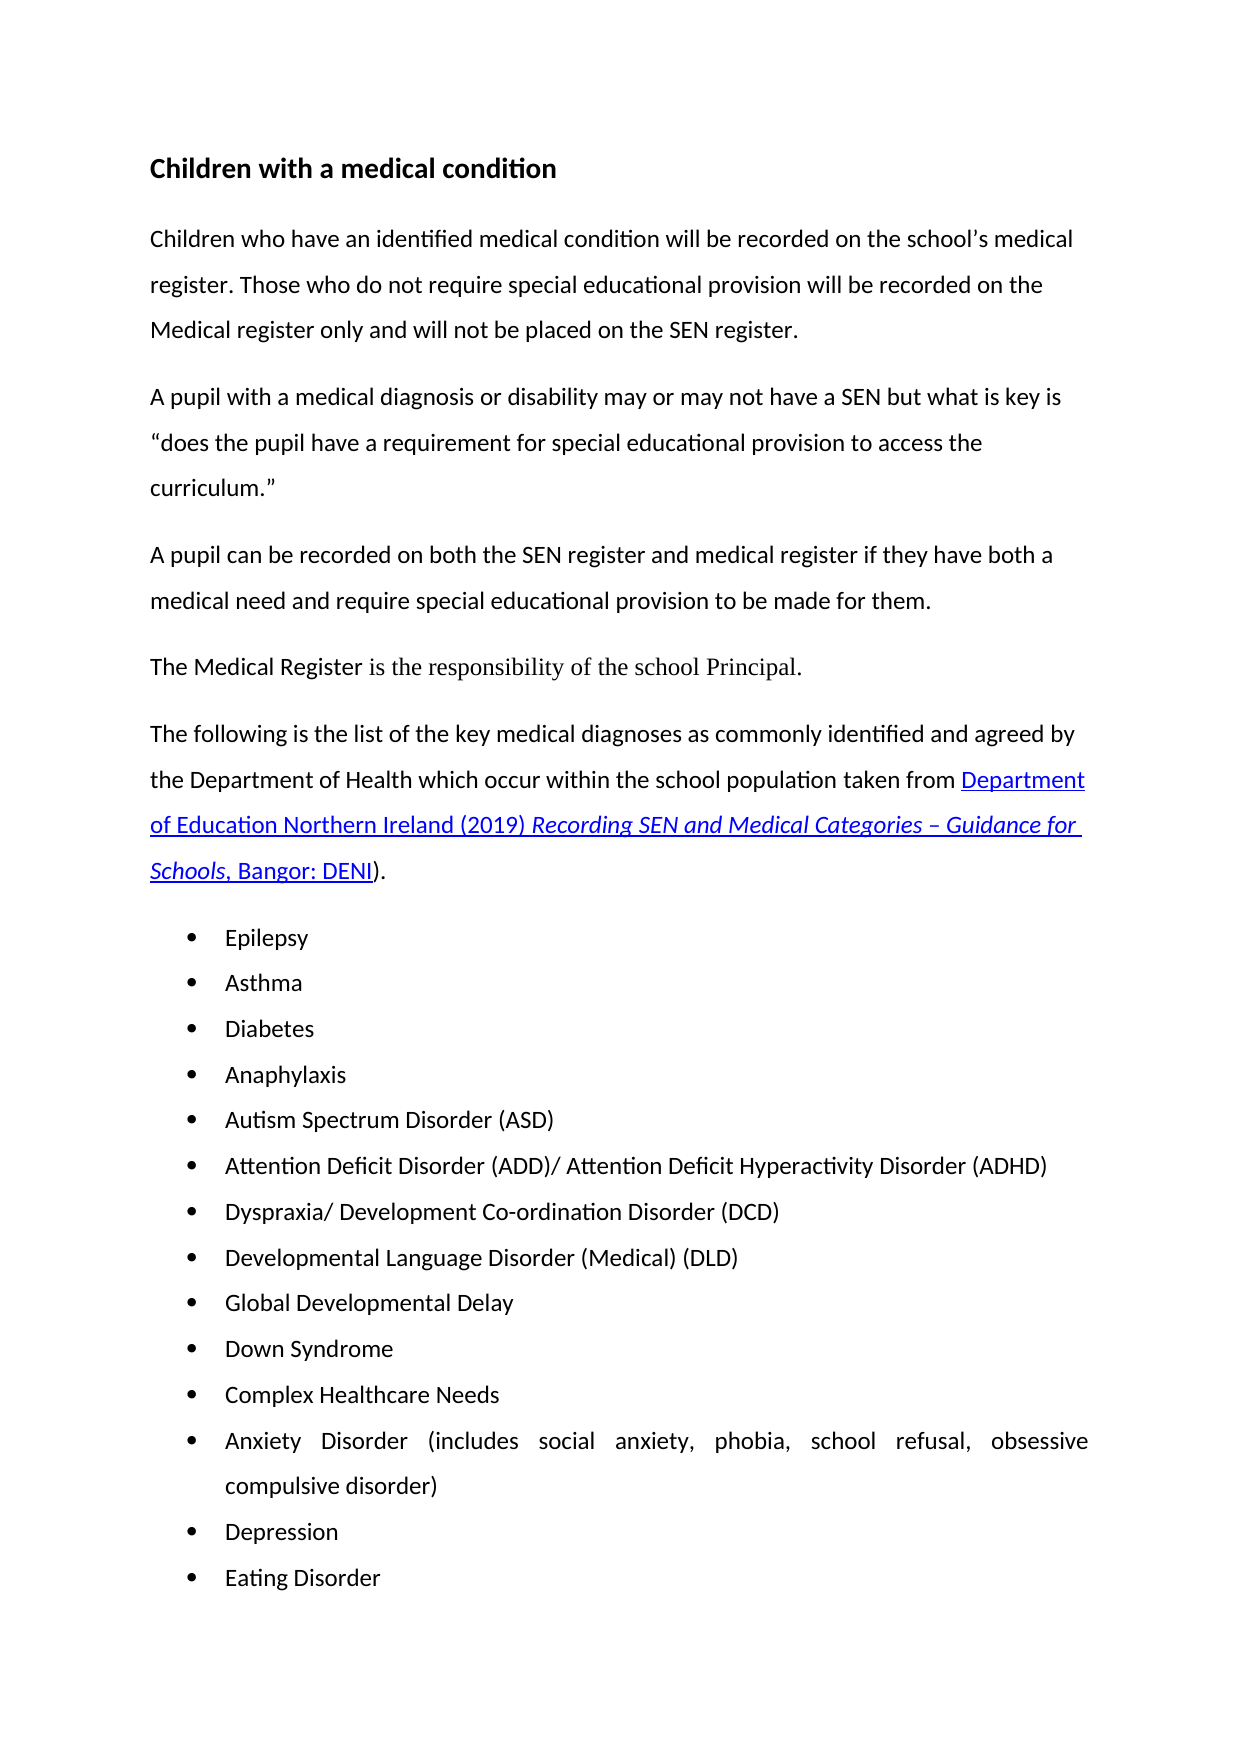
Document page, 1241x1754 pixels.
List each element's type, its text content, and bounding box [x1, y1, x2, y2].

list Complex Healthcare Needs [187, 1379, 1090, 1409]
list Down Syndrome [187, 1333, 1090, 1364]
list Asthma [187, 967, 1090, 998]
list Anxiety Disorder (includes social anxiety, phobia, school refusal, obsessive compulsive disorder) [187, 1425, 1090, 1501]
list Eating Disorder [187, 1562, 1090, 1592]
list Depression [187, 1516, 1090, 1547]
list Global Developmental Delay [187, 1288, 1090, 1318]
list Developmental Language Disorder (Medical) (DLD) [187, 1242, 1090, 1272]
subtitle Children with a medical condition [150, 150, 1090, 186]
text A pupil can be recorded on both the SEN register and medical register if they have both a medical need and require special educational provision to be made for them. [150, 539, 1090, 615]
text The following is the list of the key medical diagnoses as commonly identified and agreed by the Department of Health which occur within the school population taken from Department of Education Northern Ireland (2019) Recording SEN and Medical Categories – Guidance for Schools, Bangor: DENI). [150, 718, 1090, 886]
list Dyspraxia/ Development Co-ordination Disorder (DCD) [187, 1196, 1090, 1227]
text Children who have an identified medical condition will be recorded on the school’s medical register. Those who do not require special educational provision will be recorded on the Medical register only and will not be placed on the SEN register. [150, 223, 1090, 345]
list Attention Deficit Disorder (ADD)/ Attention Deficit Hyperactivity Disorder (ADHD) [187, 1150, 1090, 1181]
list Diabetes [187, 1013, 1090, 1044]
text A pupil with a medical diagnosis or disability may or may not have a SEN but what is key is “does the pupil have a requirement for special educational provision to access the curriculum.” [150, 381, 1090, 503]
list Epilepsy [187, 922, 1090, 952]
list Autism Spectrum Disorder (ASD) [187, 1105, 1090, 1135]
list Anaphylaxis [187, 1059, 1090, 1089]
text The Medical Register is the responsibility of the school Principal. [150, 651, 1090, 682]
